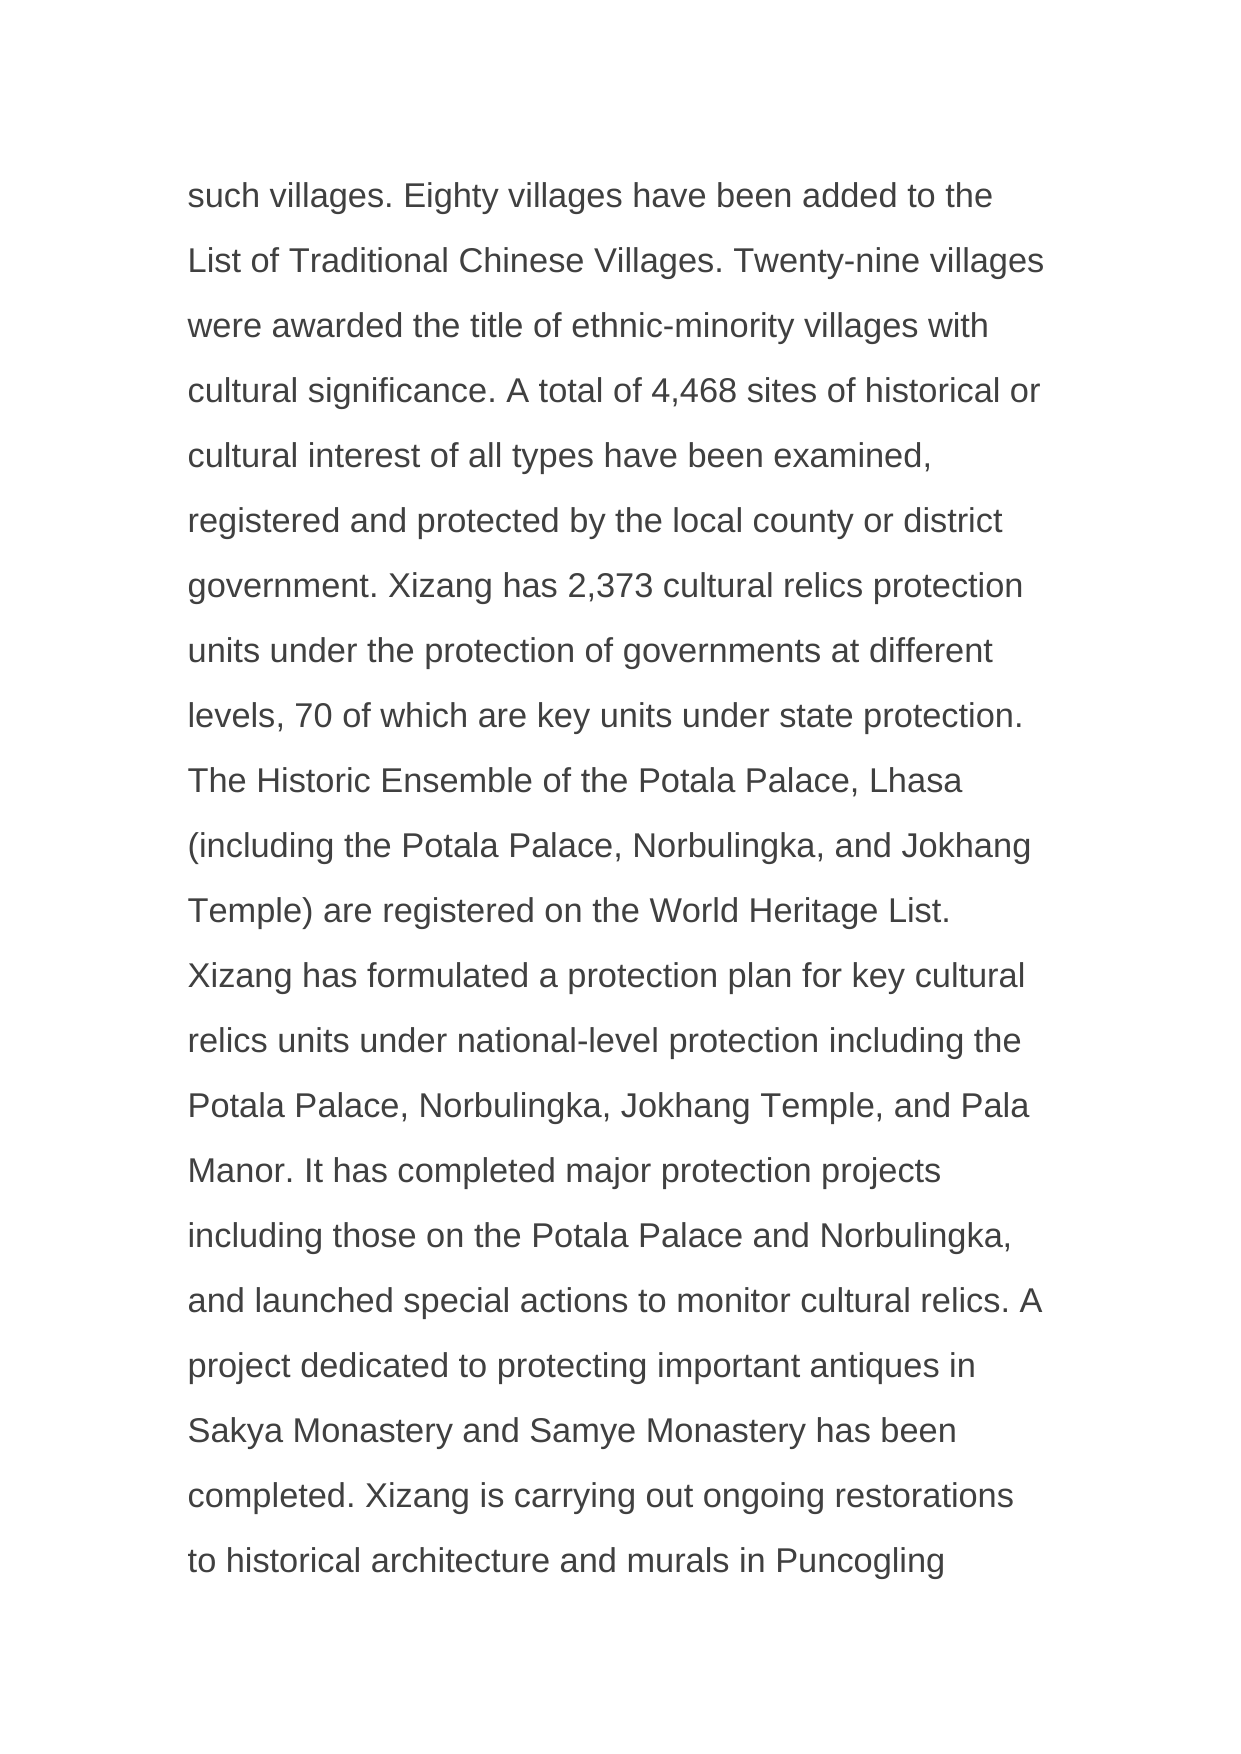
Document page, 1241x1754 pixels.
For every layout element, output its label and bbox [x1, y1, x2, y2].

text [187, 162, 1053, 1592]
